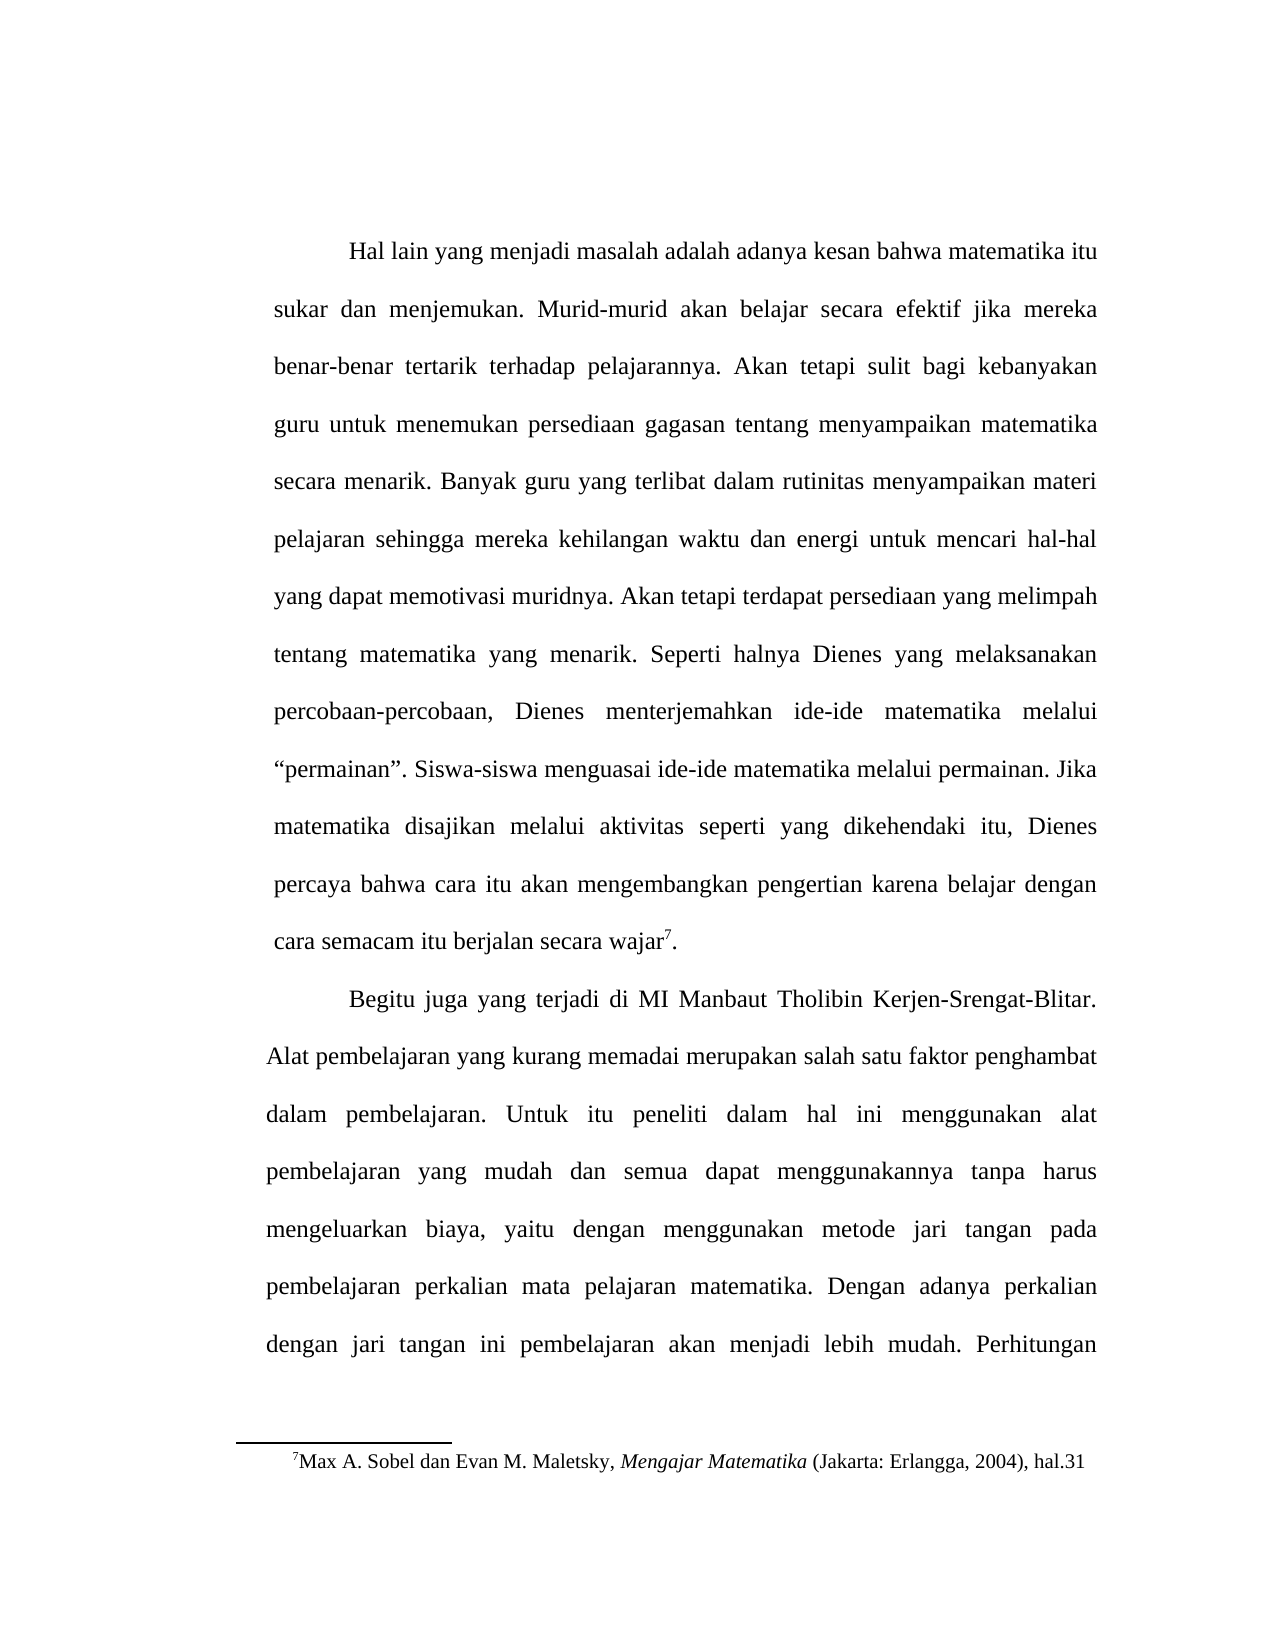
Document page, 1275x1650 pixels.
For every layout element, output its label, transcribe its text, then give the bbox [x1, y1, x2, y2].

list Hal lain yang menjadi masalah adalah adanya kesan bahwa matematika itu sukar dan menjemukan. Murid-murid akan belajar secara efektif jika mereka benar-benar tertarik terhadap pelajarannya. Akan tetapi sulit bagi kebanyakan guru untuk menemukan persediaan gagasan tentang menyampaikan matematika secara menarik. Banyak guru yang terlibat dalam rutinitas menyampaikan materi pelajaran sehingga mereka kehilangan waktu dan energi untuk mencari hal-hal yang dapat memotivasi muridnya. Akan tetapi terdapat persediaan yang melimpah tentang matematika yang menarik. Seperti halnya Dienes yang melaksanakan percobaan-percobaan, Dienes menterjemahkan ide-ide matematika melalui “permainan”. Siswa-siswa menguasai ide-ide matematika melalui permainan. Jika matematika disajikan melalui aktivitas seperti yang dikehendaki itu, Dienes percaya bahwa cara itu akan mengembangkan pengertian karena belajar dengan cara semacam itu berjalan secara wajar. [273, 236, 1098, 955]
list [266, 984, 1098, 1357]
